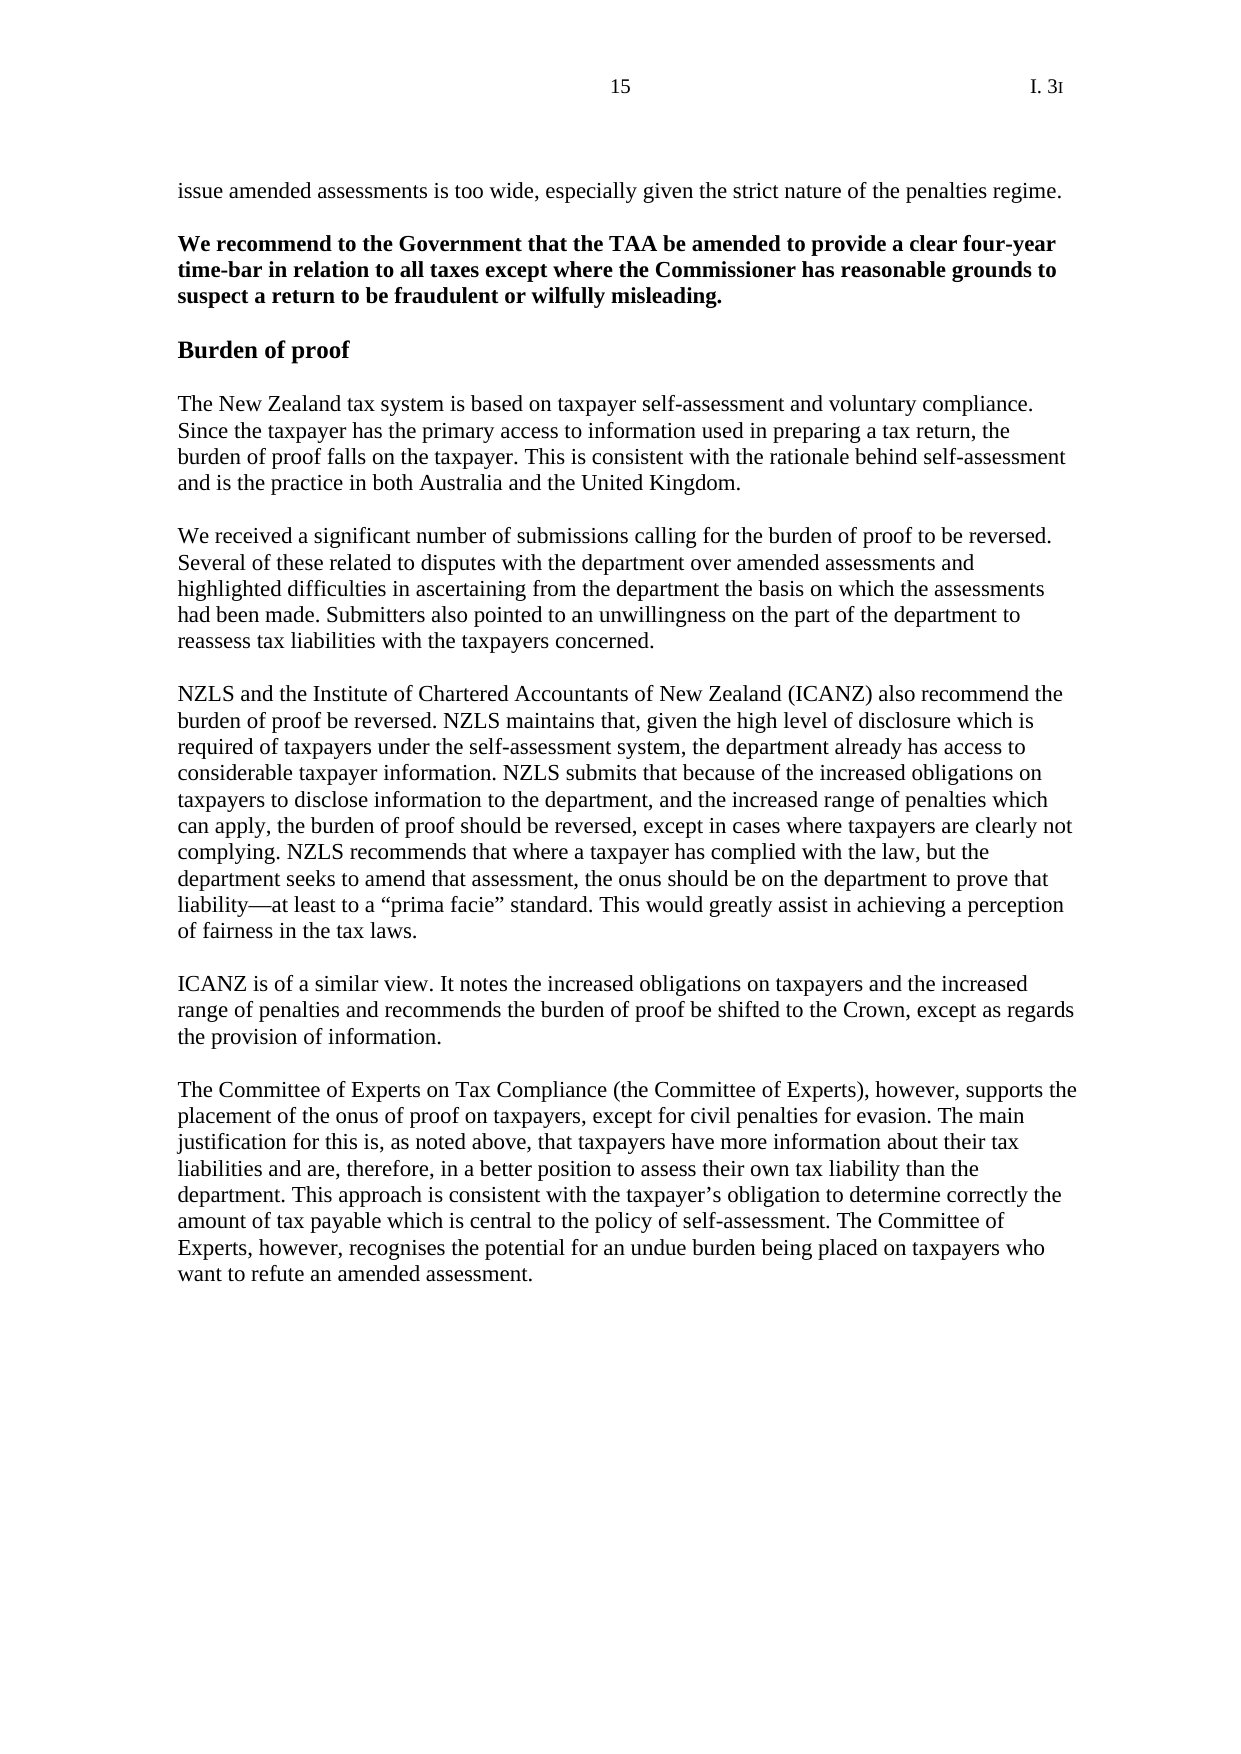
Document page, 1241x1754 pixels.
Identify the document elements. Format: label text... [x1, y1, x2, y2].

text The New Zealand tax system is based on taxpayer self-assessment and voluntary compliance. Since the taxpayer has the primary access to information used in preparing a tax return, the burden of proof falls on the taxpayer. This is consistent with the rationale behind self-assessment and is the practice in both Australia and the United Kingdom. [177, 390, 1078, 496]
text issue amended assessments is too wide, especially given the strict nature of the penalties regime. [177, 177, 1078, 203]
text ICANZ is of a similar view. It notes the increased obligations on taxpayers and the increased range of penalties and recommends the burden of proof be shifted to the Crown, except as regards the provision of information. [177, 970, 1078, 1049]
text We recommend to the Government that the TAA be amended to provide a clear four-year time-bar in relation to all taxes except where the Commissioner has reasonable grounds to suspect a return to be fraudulent or wilfully misleading. [177, 230, 1078, 309]
text The Committee of Experts on Tax Compliance (the Committee of Experts), however, supports the placement of the onus of proof on taxpayers, except for civil penalties for evasion. The main justification for this is, as noted above, that taxpayers have more information about their tax liabilities and are, therefore, in a better position to assess their own tax liability than the department. This approach is consistent with the taxpayer’s obligation to determine correctly the amount of tax payable which is central to the policy of self-assessment. The Committee of Experts, however, recognises the potential for an undue burden being placed on taxpayers who want to refute an amended assessment. [177, 1076, 1078, 1286]
subtitle Burden of proof [177, 335, 1078, 364]
text NZLS and the Institute of Chartered Accountants of New Zealand (ICANZ) also recommend the burden of proof be reversed. NZLS maintains that, given the high level of disclosure which is required of taxpayers under the self-assessment system, the department already has access to considerable taxpayer information. NZLS submits that because of the increased obligations on taxpayers to disclose information to the department, and the increased range of penalties which can apply, the burden of proof should be reversed, except in cases where taxpayers are clearly not complying. NZLS recommends that where a taxpayer has complied with the law, but the department seeks to amend that assessment, the onus should be on the department to prove that liability—at least to a “prima facie” standard. This would greatly assist in achieving a perception of fairness in the tax laws. [177, 680, 1078, 944]
text We received a significant number of submissions calling for the burden of proof to be reversed. Several of these related to disputes with the department over amended assessments and highlighted difficulties in ascertaining from the department the basis on which the assessments had been made. Submitters also pointed to an unwillingness on the part of the department to reassess tax liabilities with the taxpayers concerned. [177, 522, 1078, 654]
